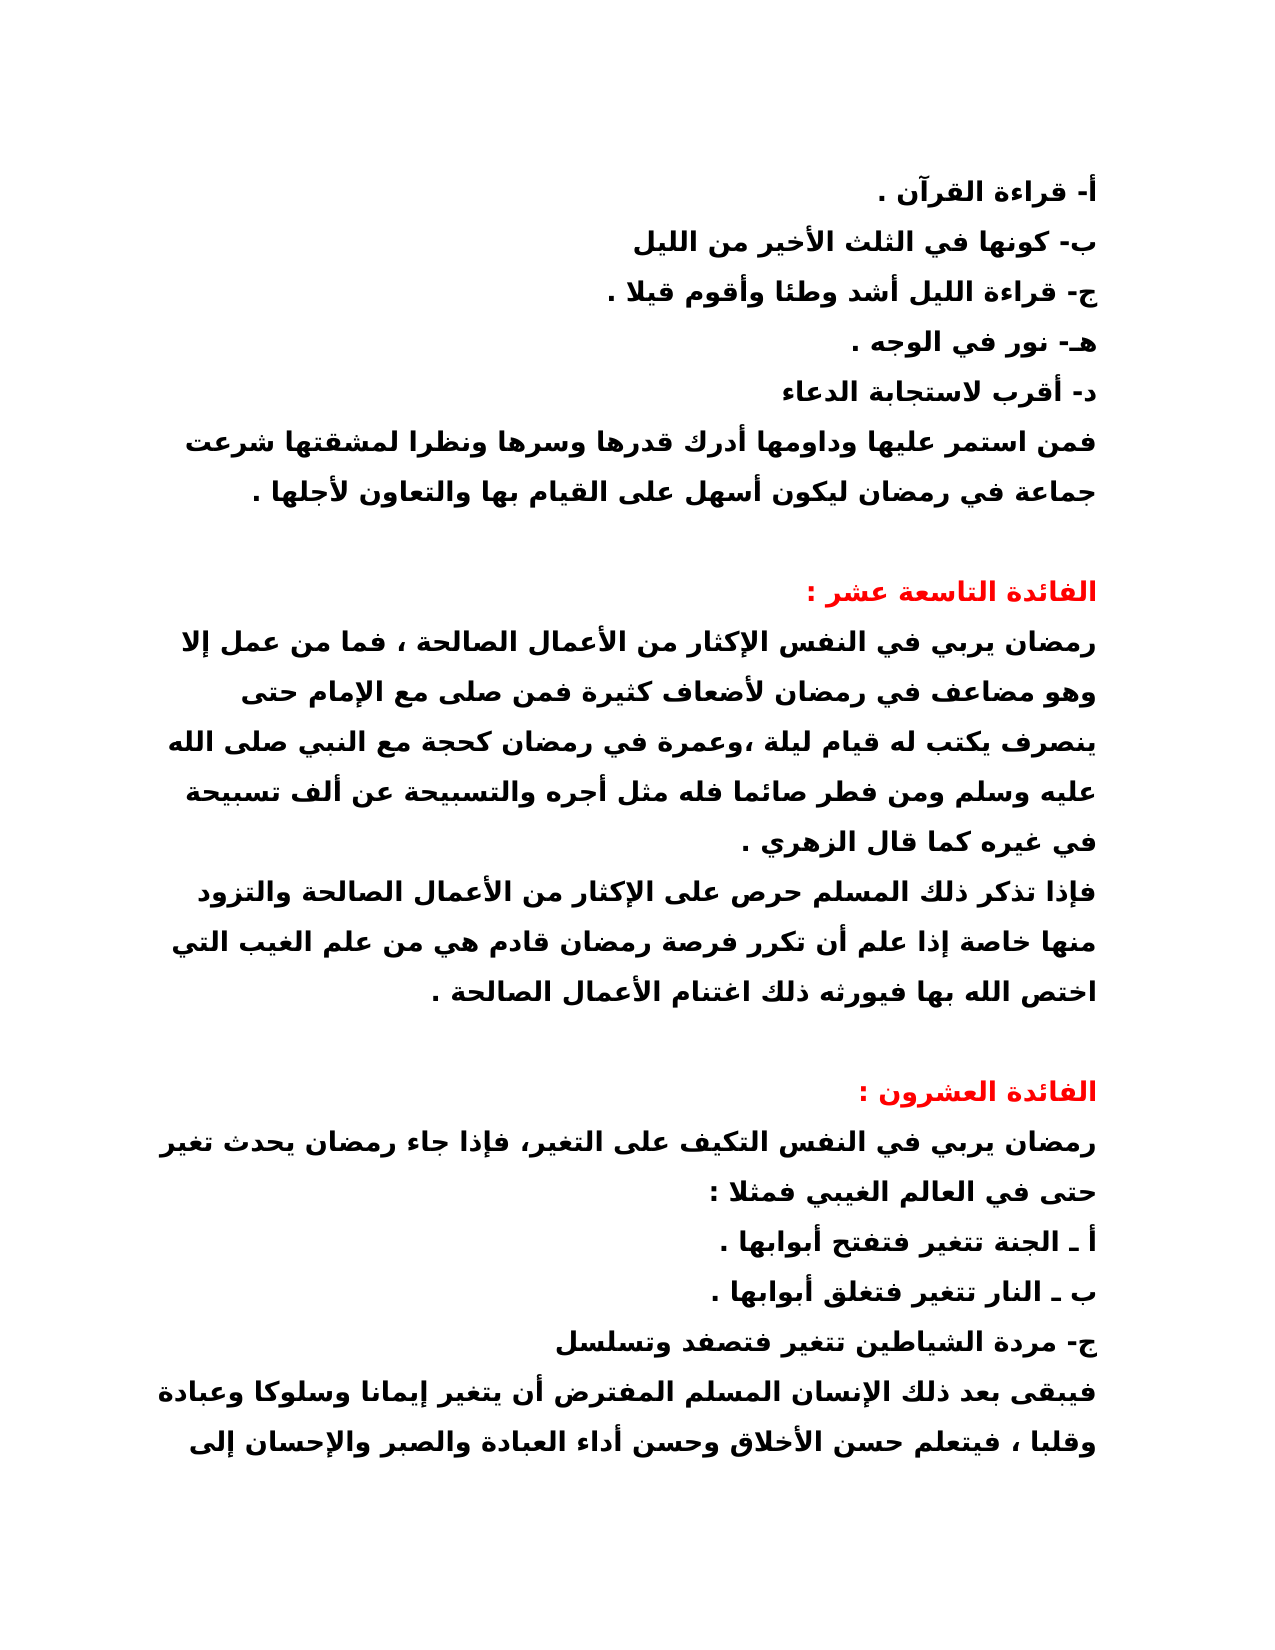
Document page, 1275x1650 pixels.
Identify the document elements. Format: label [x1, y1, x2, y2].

table_cell [150, 150, 1105, 1466]
